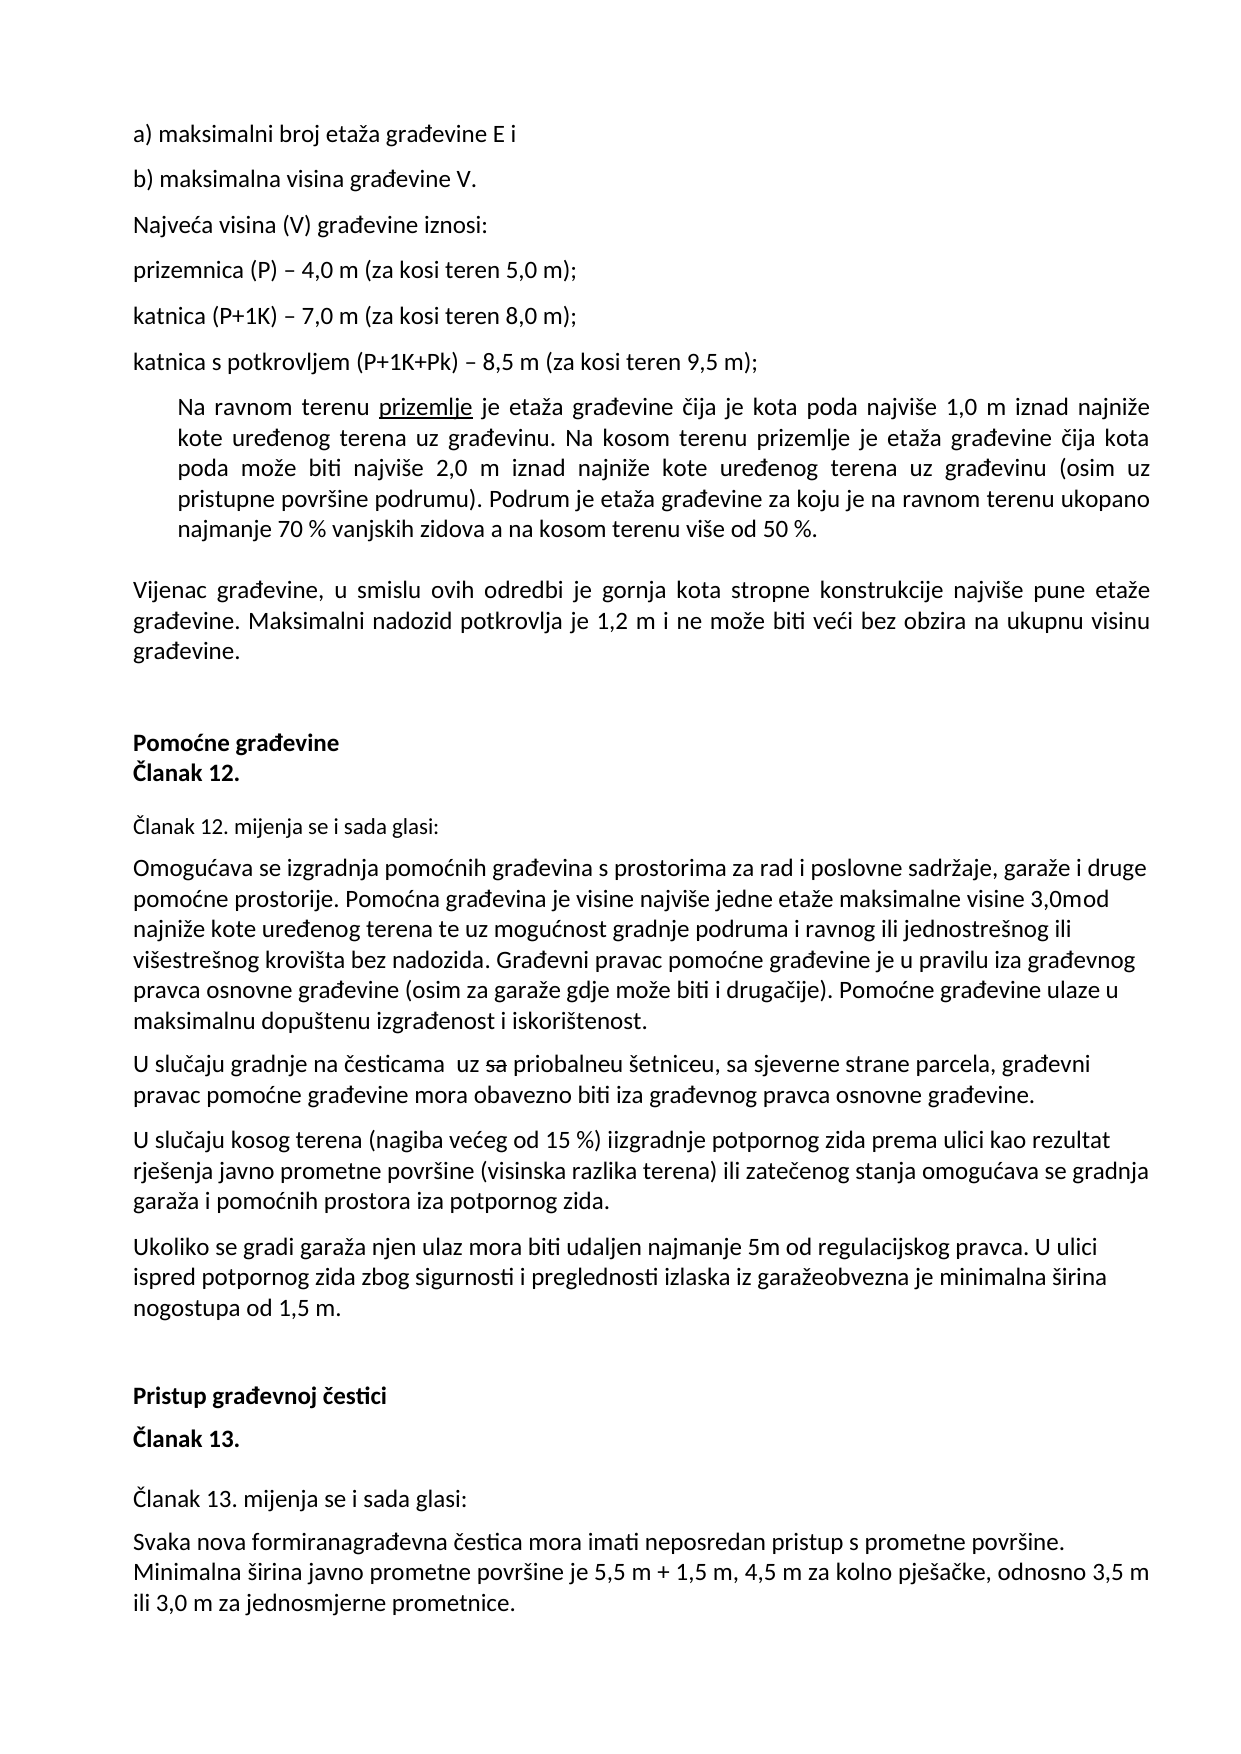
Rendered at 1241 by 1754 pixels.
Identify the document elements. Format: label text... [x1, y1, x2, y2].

text Svaka nova formiranagrađevna čestica mora imati neposredan pristup s prometne površine. [133, 1526, 1152, 1556]
list Na ravnom terenu prizemlje je etaža građevine čija je kota poda najviše 1,0 m iznad najniže kote uređenog terena uz građevinu. Na kosom terenu prizemlje je etaža građevine čija kota poda može biti najviše 2,0 m iznad najniže kote uređenog terena uz građevinu (osim uz pristupne površine podrumu). Podrum je etaža građevine za koju je na ravnom terenu ukopano najmanje 70 % vanjskih zidova a na kosom terenu više od 50 %. [177, 391, 1152, 544]
text U slučaju gradnje na česticama uz sa priobalneu šetniceu, sa sjeverne strane parcela, građevni pravac pomoćne građevine mora obavezno biti iza građevnog pravca osnovne građevine. [133, 1048, 1152, 1109]
text Ukoliko se gradi garaža njen ulaz mora biti udaljen najmanje 5m od regulacijskog pravca. U ulici ispred potpornog zida zbog sigurnosti i preglednosti izlaska iz garažeobvezna je minimalna širina nogostupa od 1,5 m. [133, 1231, 1152, 1322]
text a) maksimalni broj etaža građevine E i [133, 118, 1152, 149]
list Članak 13. mijenja se i sada glasi: [133, 1483, 1152, 1513]
text Vijenac građevine, u smislu ovih odredbi je gornja kota stropne konstrukcije najviše pune etaže građevine. Maksimalni nadozid potkrovlja je 1,2 m i ne može biti veći bez obzira na ukupnu visinu građevine. [133, 574, 1152, 666]
text Omogućava se izgradnja pomoćnih građevina s prostorima za rad i poslovne sadržaje, garaže i druge pomoćne prostorije. Pomoćna građevina je visine najviše jedne etaže maksimalne visine 3,0mod najniže kote uređenog terena te uz mogućnost gradnje podruma i ravnog ili jednostrešnog ili višestrešnog krovišta bez nadozida. Građevni pravac pomoćne građevine je u pravilu iza građevnog pravca osnovne građevine (osim za garaže gdje može biti i drugačije). Pomoćne građevine ulaze u maksimalnu dopuštenu izgrađenost i iskorištenost. [133, 853, 1152, 1036]
text prizemnica (P) – 4,0 m (za kosi teren 5,0 m); [133, 255, 1152, 285]
text b) maksimalna visina građevine V. [133, 164, 1152, 194]
text katnica s potkrovljem (P+1K+Pk) – 8,5 m (za kosi teren 9,5 m); [133, 346, 1152, 376]
list Članak 12. mijenja se i sada glasi: [133, 812, 1152, 840]
text Pristup građevnoj čestici [133, 1380, 1152, 1411]
text Članak 12. [133, 757, 1152, 788]
text Pomoćne građevine [133, 727, 1152, 757]
text U slučaju kosog terena (nagiba većeg od 15 %) iizgradnje potpornog zida prema ulici kao rezultat rješenja javno prometne površine (visinska razlika terena) ili zatečenog stanja omogućava se gradnja garaža i pomoćnih prostora iza potpornog zida. [133, 1124, 1152, 1216]
text Članak 13. [133, 1423, 1152, 1454]
text Minimalna širina javno prometne površine je 5,5 m + 1,5 m, 4,5 m za kolno pješačke, odnosno 3,5 m ili 3,0 m za jednosmjerne prometnice. [133, 1556, 1152, 1617]
text katnica (P+1K) – 7,0 m (za kosi teren 8,0 m); [133, 300, 1152, 331]
text Najveća visina (V) građevine iznosi: [133, 209, 1152, 240]
